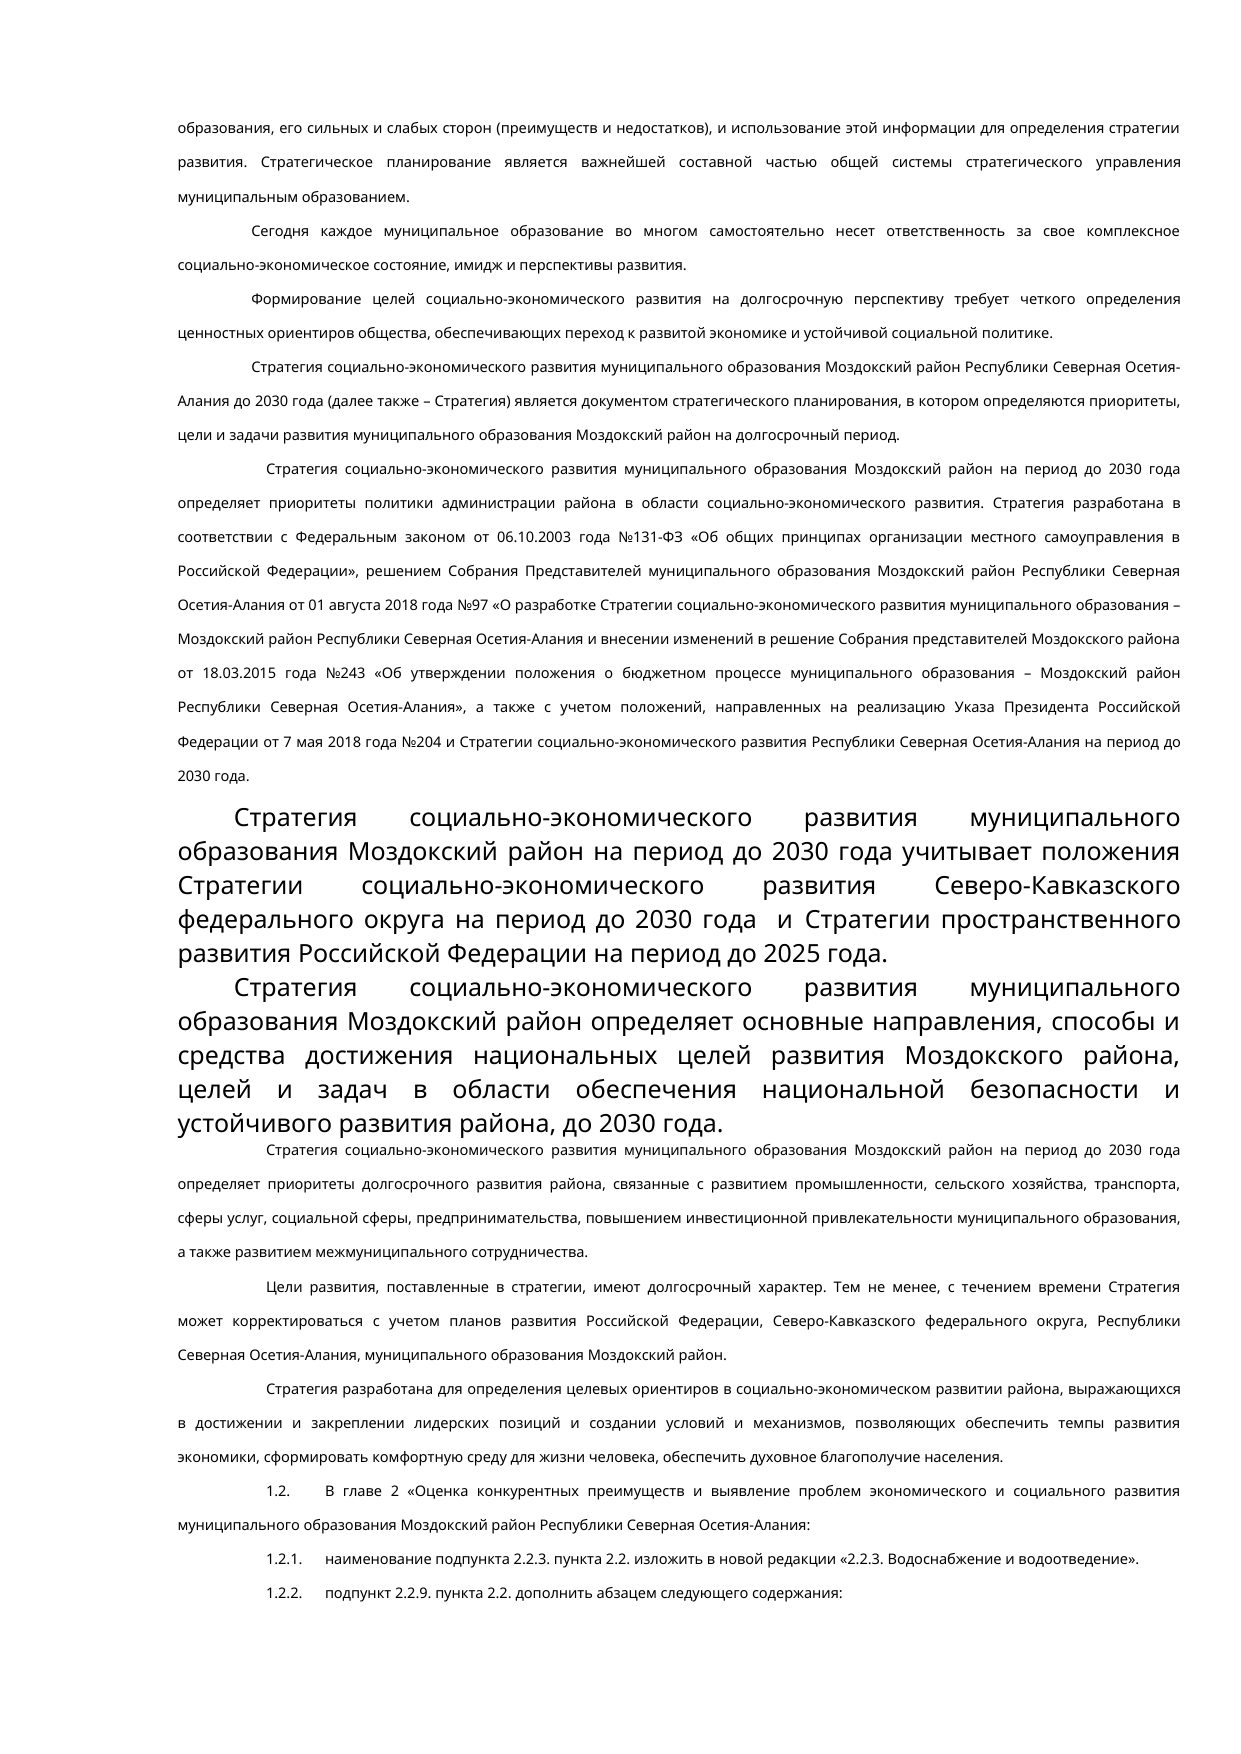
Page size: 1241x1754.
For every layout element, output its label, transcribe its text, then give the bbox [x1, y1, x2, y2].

list подпункт 2.2.9. пункта 2.2. дополнить абзацем следующего содержания: [177, 1583, 1181, 1617]
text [177, 118, 1181, 220]
text Цели развития, поставленные в стратегии, имеют долгосрочный характер. Тем не менее, с течением времени Стратегия может корректироваться с учетом планов развития Российской Федерации, Северо-Кавказского федерального округа, Республики Северная Осетия-Алания, муниципального образования Моздокский район. [177, 1276, 1181, 1378]
text Стратегия социально-экономического развития муниципального образования Моздокский район определяет основные направления, способы и средства достижения национальных целей развития Моздокского района, целей и задач в области обеспечения национальной безопасности и устойчивого развития района, до 2030 года. [177, 970, 1181, 1140]
text Стратегия социально-экономического развития муниципального образования Моздокский район на период до 2030 года определяет приоритеты долгосрочного развития района, связанные с развитием промышленности, сельского хозяйства, транспорта, сферы услуг, социальной сферы, предпринимательства, повышением инвестиционной привлекательности муниципального образования, а также развитием межмуниципального сотрудничества. [177, 1140, 1181, 1276]
text Формирование целей социально-экономического развития на долгосрочную перспективу требует четкого определения ценностных ориентиров общества, обеспечивающих переход к развитой экономике и устойчивой социальной политике. [177, 288, 1181, 357]
list наименование подпункта 2.2.3. пункта 2.2. изложить в новой редакции «2.2.3. Водоснабжение и водоотведение». [177, 1549, 1181, 1583]
text Стратегия социально-экономического развития муниципального образования Моздокский район на период до 2030 года учитывает положения Стратегии социально-экономического развития Северо-Кавказского федерального округа на период до 2030 года и Стратегии пространственного развития Российской Федерации на период до 2025 года. [177, 799, 1181, 970]
text Сегодня каждое муниципальное образование во многом самостоятельно несет ответственность за свое комплексное социально-экономическое состояние, имидж и перспективы развития. [177, 220, 1181, 288]
text Стратегия разработана для определения целевых ориентиров в социально-экономическом развитии района, выражающихся в достижении и закреплении лидерских позиций и создании условий и механизмов, позволяющих обеспечить темпы развития экономики, сформировать комфортную среду для жизни человека, обеспечить духовное благополучие населения. [177, 1378, 1181, 1481]
list В главе 2 «Оценка конкурентных преимуществ и выявление проблем экономического и социального развития муниципального образования Моздокский район Республики Северная Осетия-Алания: [177, 1481, 1181, 1549]
text Стратегия социально-экономического развития муниципального образования Моздокский район на период до 2030 года определяет приоритеты политики администрации района в области социально-экономического развития. Стратегия разработана в соответствии с Федеральным законом от 06.10.2003 года №131-ФЗ «Об общих принципах организации местного самоуправления в Российской Федерации», решением Собрания Представителей муниципального образования Моздокский район Республики Северная Осетия-Алания от 01 августа 2018 года №97 «О разработке Стратегии социально-экономического развития муниципального образования – Моздокский район Республики Северная Осетия-Алания и внесении изменений в решение Собрания представителей Моздокского района от 18.03.2015 года №243 «Об утверждении положения о бюджетном процессе муниципального образования – Моздокский район Республики Северная Осетия-Алания», а также с учетом положений, направленных на реализацию Указа Президента Российской Федерации от 7 мая 2018 года №204 и Стратегии социально-экономического развития Республики Северная Осетия-Алания на период до 2030 года. [177, 459, 1181, 799]
text Стратегия социально-экономического развития муниципального образования Моздокский район Республики Северная Осетия-Алания до 2030 года (далее также – Стратегия) является документом стратегического планирования, в котором определяются приоритеты, цели и задачи развития муниципального образования Моздокский район на долгосрочный период. [177, 357, 1181, 459]
